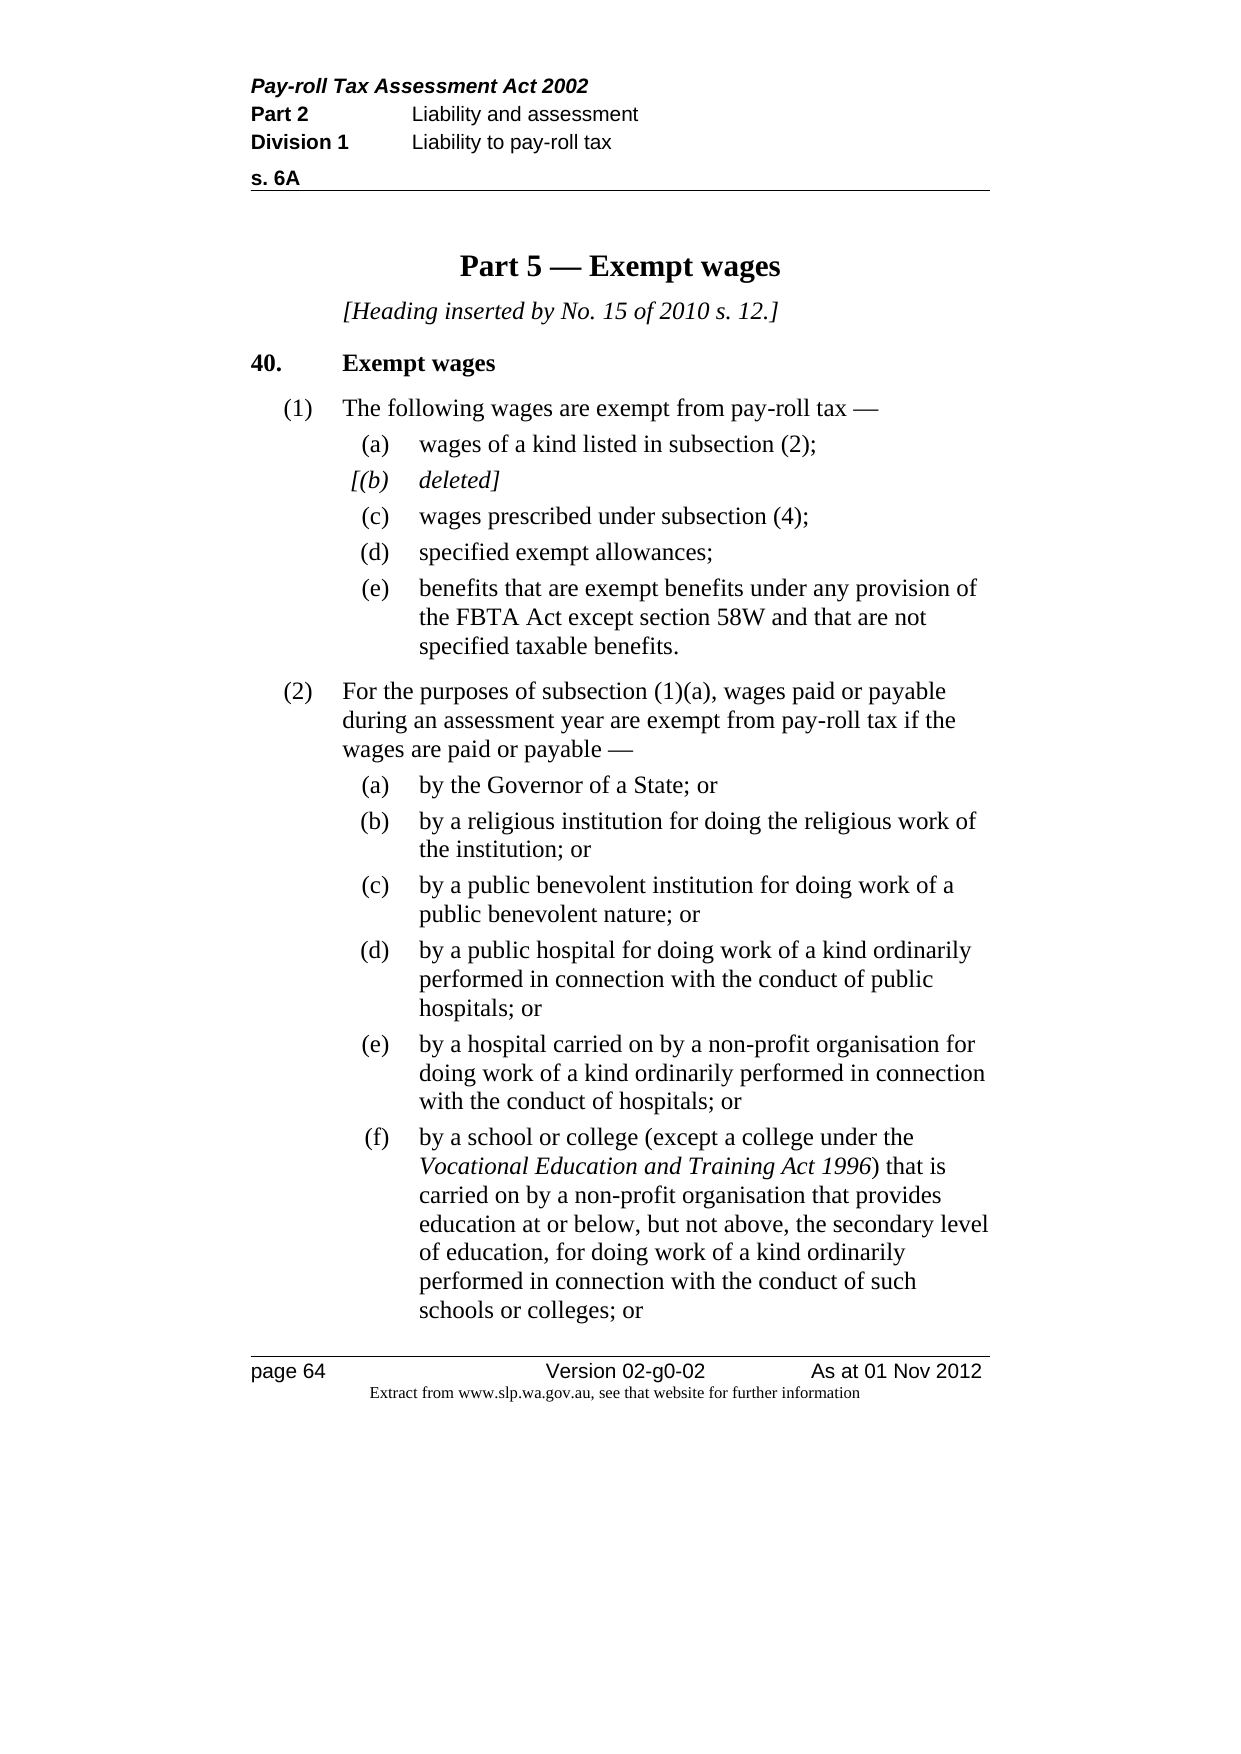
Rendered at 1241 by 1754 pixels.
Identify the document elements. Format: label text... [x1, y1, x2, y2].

subtitle 40. Exempt wages [251, 348, 990, 376]
text (e) benefits that are exempt benefits under any provision of the FBTA Act except section 58W and that are not specified taxable benefits. [251, 573, 990, 659]
subtitle Part 5 — Exempt wages [251, 247, 990, 283]
text (b) by a religious institution for doing the religious work of the institution; or [251, 806, 990, 863]
text (d) specified exempt allowances; [251, 537, 990, 566]
text (d) by a public hospital for doing work of a kind ordinarily performed in connection with the conduct of public hospitals; or [251, 935, 990, 1022]
text (f) by a school or college (except a college under the Vocational Education and Training Act 1996) that is carried on by a non-profit organisation that provides education at or below, but not above, the secondary level of education, for doing work of a kind ordinarily performed in connection with the conduct of such schools or colleges; or [251, 1122, 990, 1324]
text (1) The following wages are exempt from pay-roll tax — [251, 393, 990, 422]
text (2) For the purposes of subsection (1)(a), wages paid or payable during an assessment year are exempt from pay-roll tax if the wages are paid or payable — [251, 676, 990, 762]
text (a) wages of a kind listed in subsection (2); [251, 429, 990, 458]
text (c) wages prescribed under subsection (4); [251, 501, 990, 530]
text [(b) deleted] [251, 465, 990, 494]
text (e) by a hospital carried on by a non-profit organisation for doing work of a kind ordinarily performed in connection with the conduct of hospitals; or [251, 1029, 990, 1115]
text (a) by the Governor of a State; or [251, 770, 990, 798]
text (c) by a public benevolent institution for doing work of a public benevolent nature; or [251, 871, 990, 928]
subtitle [Heading inserted by No. 15 of 2010 s. 12.] [251, 296, 990, 325]
